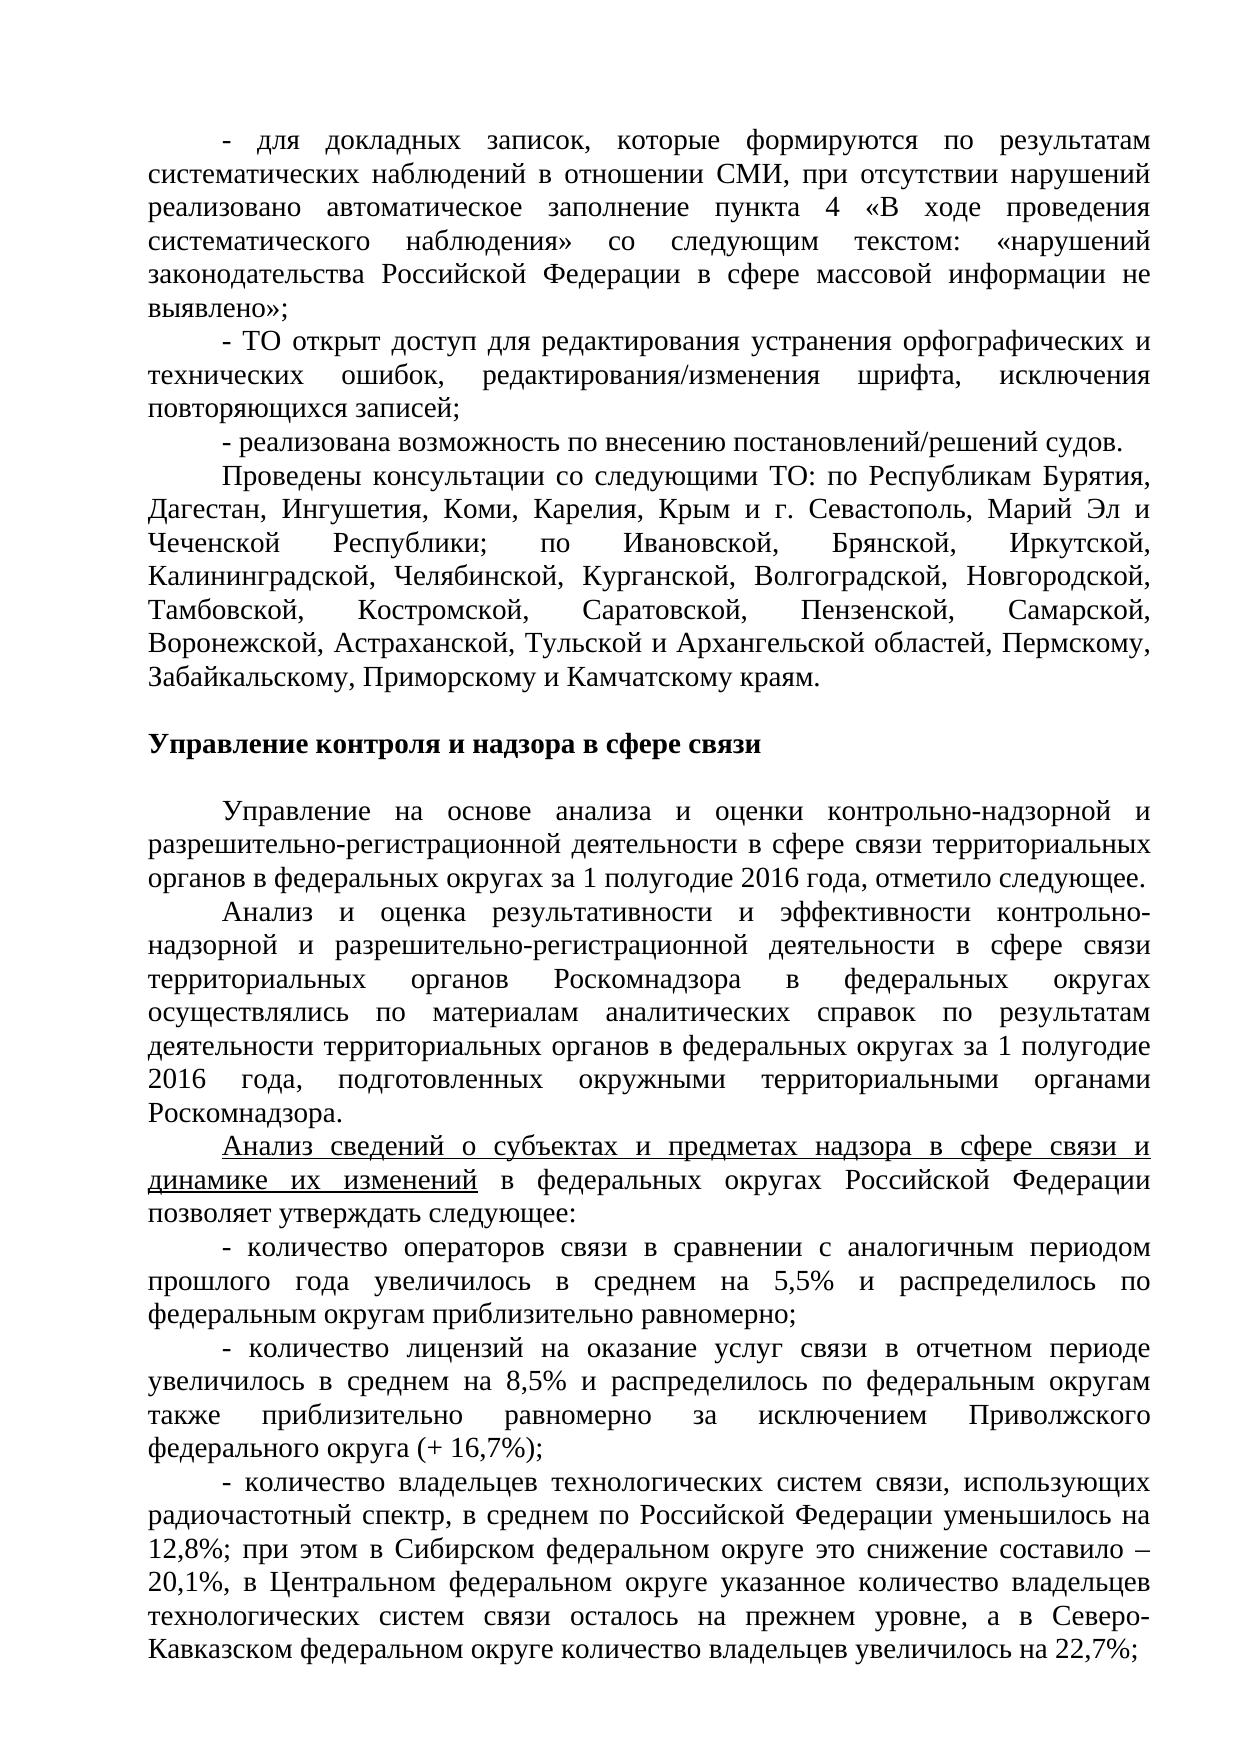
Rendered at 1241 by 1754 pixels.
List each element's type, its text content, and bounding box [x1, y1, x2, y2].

text - количество лицензий на оказание услуг связи в отчетном периоде увеличилось в среднем на 8,5% и распределилось по федеральным округам также приблизительно равномерно за исключением Приволжского федерального округа (+ 16,7%); [148, 1330, 1152, 1464]
text - количество операторов связи в сравнении с аналогичным периодом прошлого года увеличилось в среднем на 5,5% и распределилось по федеральным округам приблизительно равномерно; [148, 1229, 1152, 1330]
text - ТО открыт доступ для редактирования устранения орфографических и технических ошибок, редактирования/изменения шрифта, исключения повторяющихся записей; [148, 323, 1152, 424]
text Проведены консультации со следующими ТО: по Республикам Бурятия, Дагестан, Ингушетия, Коми, Карелия, Крым и г. Севастополь, Марий Эл и Чеченской Республики; по Ивановской, Брянской, Иркутской, Калининградской, Челябинской, Курганской, Волгоградской, Новгородской, Тамбовской, Костромской, Саратовской, Пензенской, Самарской, Воронежской, Астраханской, Тульской и Архангельской областей, Пермскому, Забайкальскому, Приморскому и Камчатскому краям. [148, 458, 1152, 692]
text Анализ и оценка результативности и эффективности контрольно-надзорной и разрешительно-регистрационной деятельности в сфере связи территориальных органов Роскомнадзора в федеральных округах осуществлялись по материалам аналитических справок по результатам деятельности территориальных органов в федеральных округах за 1 полугодие 2016 года, подготовленных окружными территориальными органами Роскомнадзора. [148, 894, 1152, 1128]
text Управление на основе анализа и оценки контрольно-надзорной и разрешительно-регистрационной деятельности в сфере связи территориальных органов в федеральных округах за 1 полугодие 2016 года, отметило следующее. [148, 793, 1152, 894]
text Анализ сведений о субъектах и предметах надзора в сфере связи и динамике их изменений в федеральных округах Российской Федерации позволяет утверждать следующее: [148, 1128, 1152, 1229]
text - количество владельцев технологических систем связи, использующих радиочастотный спектр, в среднем по Российской Федерации уменьшилось на 12,8%; при этом в Сибирском федеральном округе это снижение составило – 20,1%, в Центральном федеральном округе указанное количество владельцев технологических систем связи осталось на прежнем уровне, а в Северо-Кавказском федеральном округе количество владельцев увеличилось на 22,7%; [148, 1464, 1152, 1665]
text - для докладных записок, которые формируются по результатам систематических наблюдений в отношении СМИ, при отсутствии нарушений реализовано автоматическое заполнение пункта 4 «В ходе проведения систематического наблюдения» со следующим текстом: «нарушений законодательства Российской Федерации в сфере массовой информации не выявлено»; [148, 122, 1152, 323]
subtitle Управление контроля и надзора в сфере связи [148, 726, 1152, 759]
text - реализована возможность по внесению постановлений/решений судов. [148, 424, 1152, 458]
